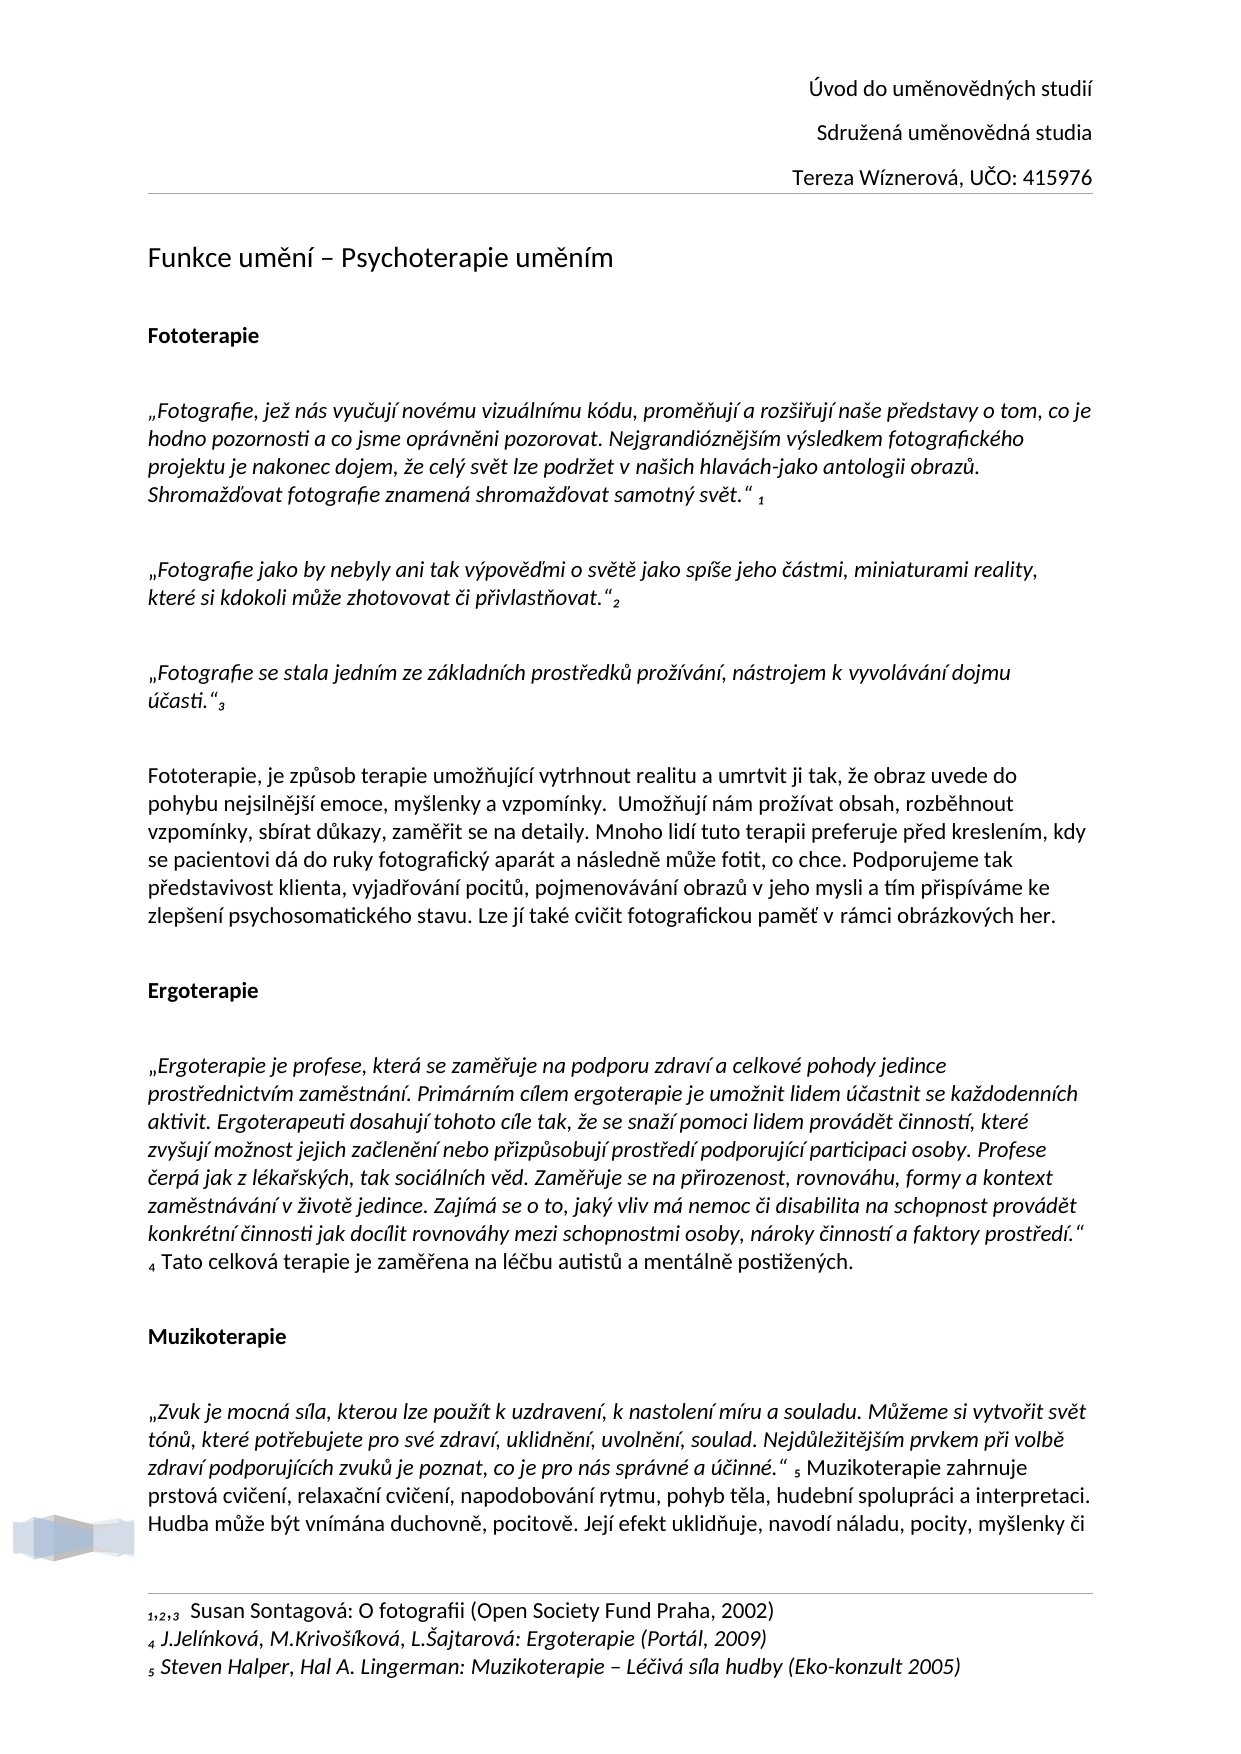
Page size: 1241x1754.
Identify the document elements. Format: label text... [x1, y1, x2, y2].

text Muzikoterapie [148, 1322, 1093, 1350]
text „Ergoterapie je profese, která se zaměřuje na podporu zdraví a celkové pohody jedince prostřednictvím zaměstnání. Primárním cílem ergoterapie je umožnit lidem účastnit se každodenních aktivit. Ergoterapeuti dosahují tohoto cíle tak, že se snaží pomoci lidem provádět činností, které zvyšují možnost jejich začlenění nebo přizpůsobují prostředí podporující participaci osoby. Profese čerpá jak z lékařských, tak sociálních věd. Zaměřuje se na přirozenost, rovnováhu, formy a kontext zaměstnávání v životě jedince. Zajímá se o to, jaký vliv má nemoc či disabilita na schopnost provádět konkrétní činnosti jak docílit rovnováhy mezi schopnostmi osoby, nároky činností a faktory prostředí.“ ₄ Tato celková terapie je zaměřena na léčbu autistů a mentálně postižených. [148, 1051, 1093, 1275]
text Fototerapie, je způsob terapie umožňující vytrhnout realitu a umrtvit ji tak, že obraz uvede do pohybu nejsilnější emoce, myšlenky a vzpomínky. Umožňují nám prožívat obsah, rozběhnout vzpomínky, sbírat důkazy, zaměřit se na detaily. Mnoho lidí tuto terapii preferuje před kreslením, kdy se pacientovi dá do ruky fotografický aparát a následně může fotit, co chce. Podporujeme tak představivost klienta, vyjadřování pocitů, pojmenovávání obrazů v jeho mysli a tím přispíváme ke zlepšení psychosomatického stavu. Lze jí také cvičit fotografickou paměť v rámci obrázkových her. [148, 761, 1093, 929]
text Fototerapie [148, 321, 1093, 349]
text „Fotografie, jež nás vyučují novému vizuálnímu kódu, proměňují a rozšiřují naše představy o tom, co je hodno pozornosti a co jsme oprávněni pozorovat. Nejgrandióznějším výsledkem fotografického projektu je nakonec dojem, že celý svět lze podržet v našich hlavách-jako antologii obrazů. Shromažďovat fotografie znamená shromažďovat samotný svět.“ ₁ [148, 396, 1093, 508]
text Ergoterapie [148, 976, 1093, 1004]
text „Fotografie se stala jedním ze základních prostředků prožívání, nástrojem k vyvolávání dojmu účasti.“₃ [148, 658, 1093, 714]
text „Fotografie jako by nebyly ani tak výpověďmi o světě jako spíše jeho částmi, miniaturami reality, které si kdokoli může zhotovovat či přivlastňovat.“₂ [148, 555, 1093, 611]
text Funkce umění – Psychoterapie uměním [148, 239, 1093, 274]
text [148, 1397, 1093, 1537]
